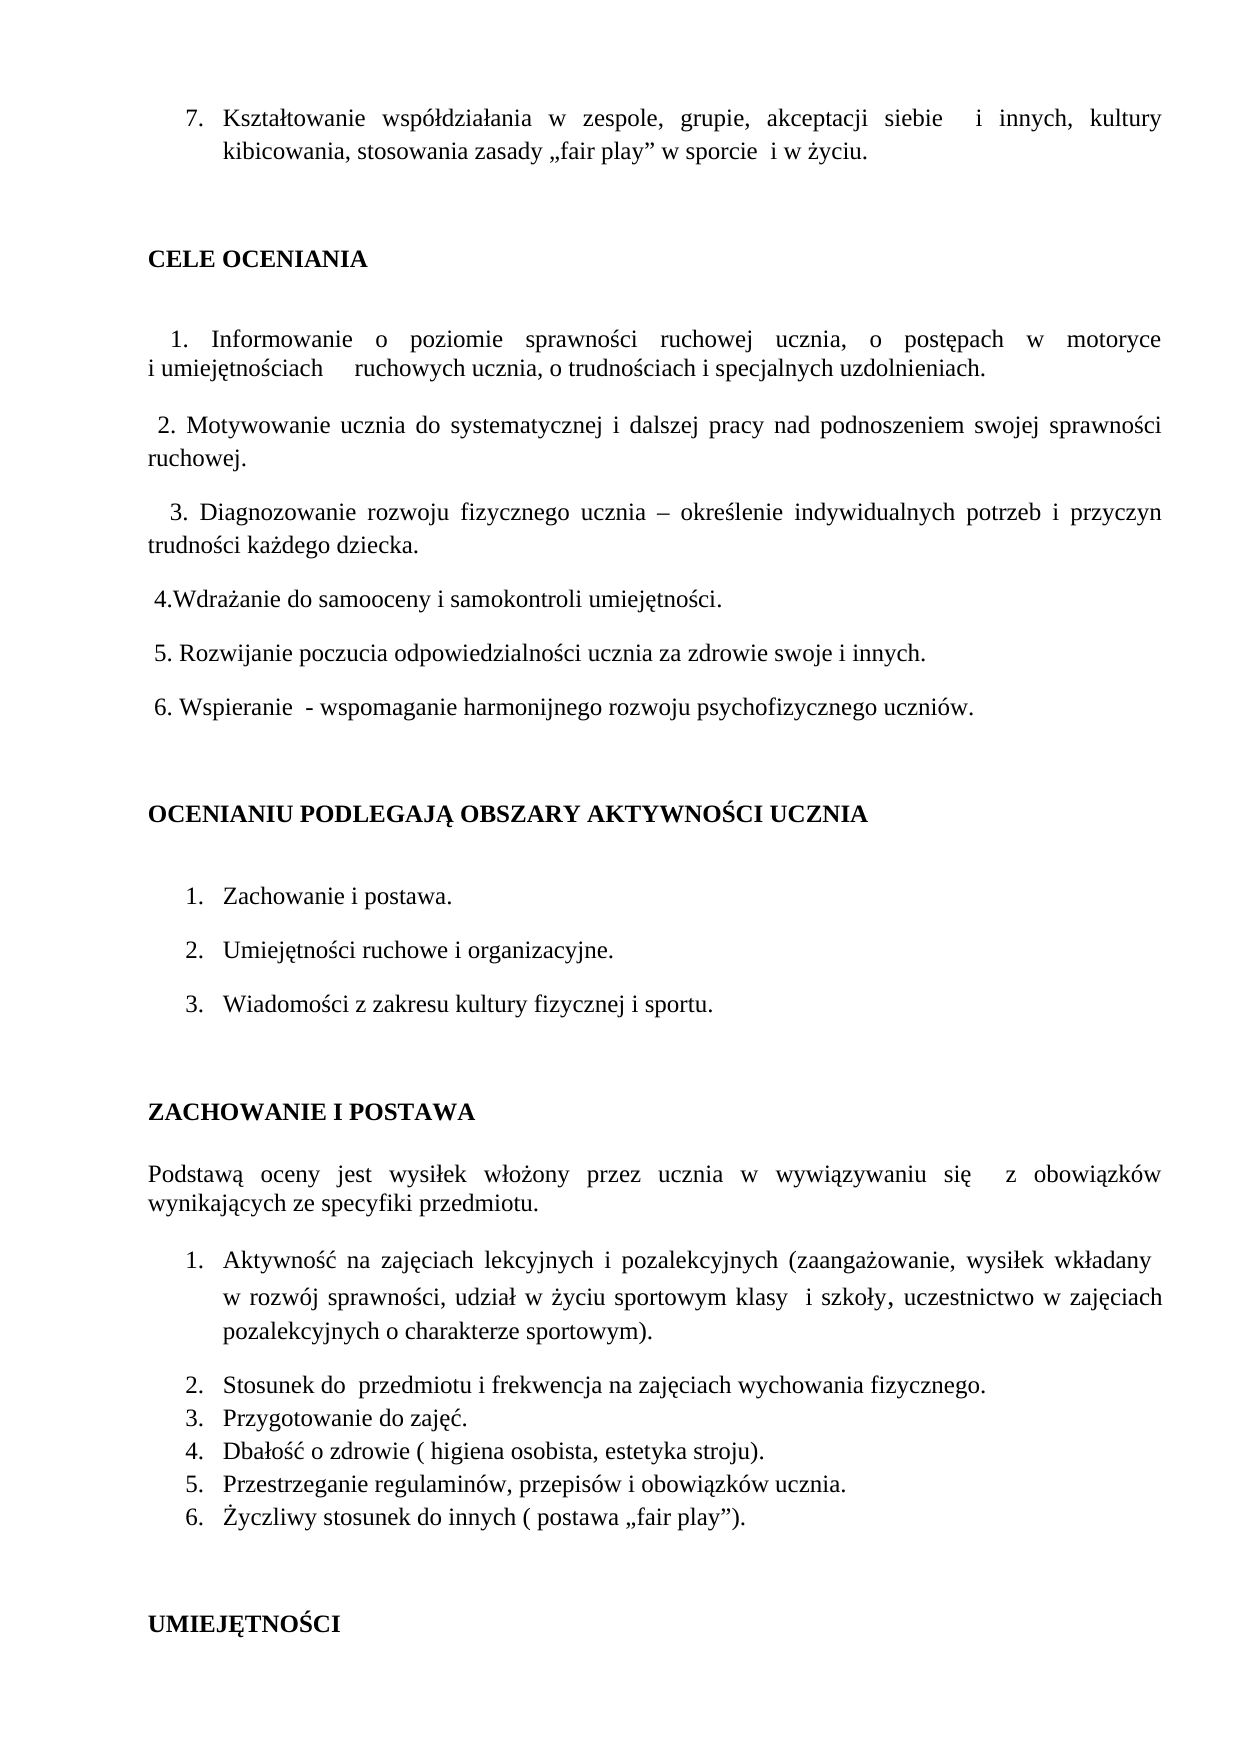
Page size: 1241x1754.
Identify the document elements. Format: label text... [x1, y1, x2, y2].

list Kształtowanie współdziałania w zespole, grupie, akceptacji siebie i innych, kultury kibicowania, stosowania zasady „fair play” w sporcie i w życiu. [185, 103, 1162, 165]
text 3. Diagnozowanie rozwoju fizycznego ucznia – określenie indywidualnych potrzeb i przyczyn trudności każdego dziecka. [148, 497, 1162, 559]
text 2. Stosunek do przedmiotu i frekwencja na zajęciach wychowania fizycznego. 3. Przygotowanie do zajęć. 4. Dbałość o zdrowie ( higiena osobista, estetyka stroju). 5. Przestrzeganie regulaminów, przepisów i obowiązków ucznia. 6. Życzliwy stosunek do innych ( postawa „fair play”). [185, 1370, 1162, 1531]
text 2. Motywowanie ucznia do systematycznej i dalszej pracy nad podnoszeniem swojej sprawności ruchowej. [148, 410, 1162, 472]
subtitle OCENIANIU PODLEGAJĄ OBSZARY AKTYWNOŚCI UCZNIA [148, 799, 1162, 828]
text UMIEJĘTNOŚCI [148, 1609, 1162, 1637]
list Wiadomości z zakresu kultury fizycznej i sportu. [185, 989, 1162, 1018]
list Umiejętności ruchowe i organizacyjne. [185, 935, 1162, 964]
subtitle CELE OCENIANIA [148, 244, 1162, 273]
text 4.Wdrażanie do samooceny i samokontroli umiejętności. [148, 584, 1162, 613]
list Aktywność na zajęciach lekcyjnych i pozalekcyjnych (zaangażowanie, wysiłek wkładany w rozwój sprawności, udział w życiu sportowym klasy i szkoły, uczestnictwo w zajęciach pozalekcyjnych o charakterze sportowym). [185, 1246, 1162, 1344]
text 6. Wspieranie - wspomaganie harmonijnego rozwoju psychofizycznego uczniów. [148, 692, 1162, 720]
text 1. Informowanie o poziomie sprawności ruchowej ucznia, o postępach w motoryce i umiejętnościach ruchowych ucznia, o trudnościach i specjalnych uzdolnieniach. [148, 324, 1162, 381]
list Zachowanie i postawa. [185, 881, 1162, 910]
text ZACHOWANIE I POSTAWA [148, 1097, 1162, 1125]
text Podstawą oceny jest wysiłek włożony przez ucznia w wywiązywaniu się z obowiązków wynikających ze specyfiki przedmiotu. [148, 1159, 1162, 1217]
text 5. Rozwijanie poczucia odpowiedzialności ucznia za zdrowie swoje i innych. [148, 638, 1162, 667]
